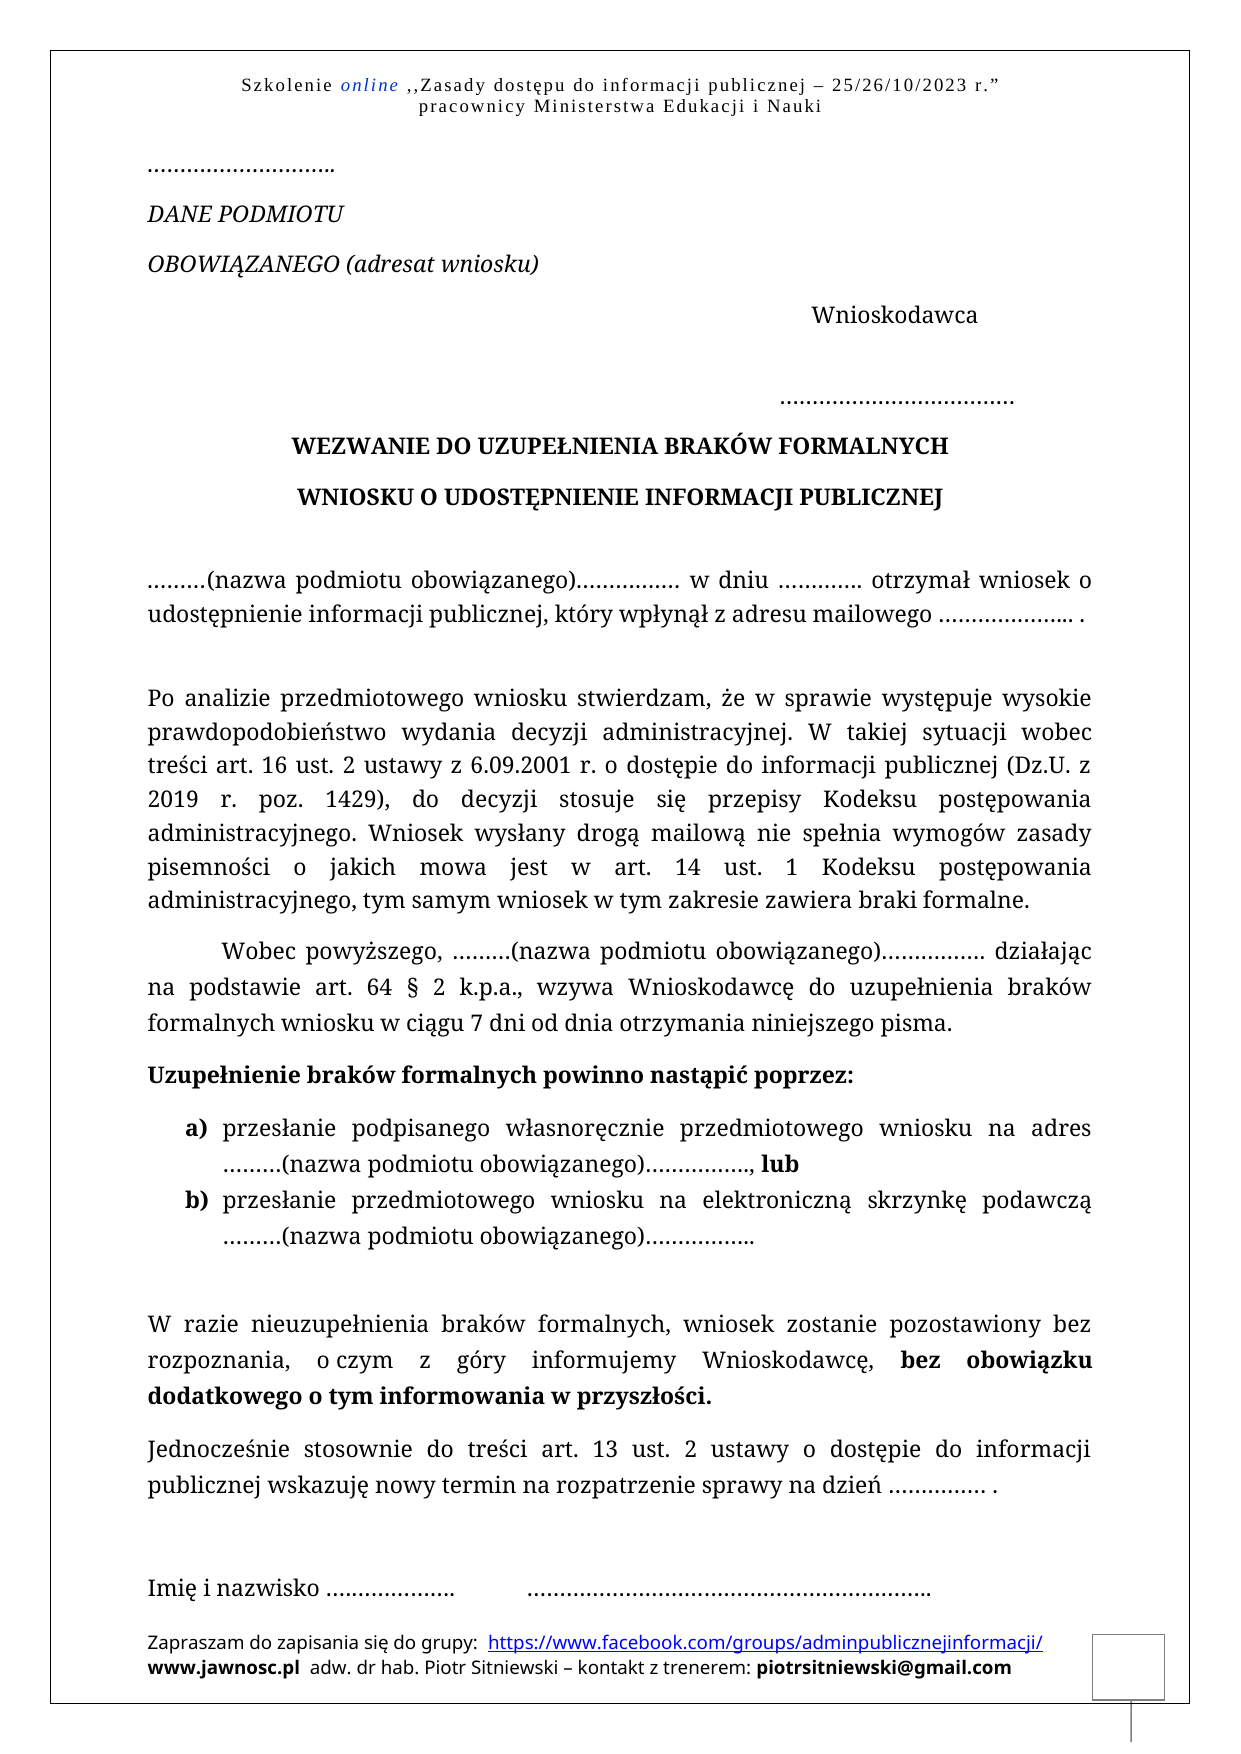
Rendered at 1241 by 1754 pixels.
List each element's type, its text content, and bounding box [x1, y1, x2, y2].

list przesłanie przedmiotowego wniosku na elektroniczną skrzynkę podawczą ………(nazwa podmiotu obowiązanego)…………….. [185, 1184, 1093, 1251]
text OBOWIĄZANEGO (adresat wniosku) [147, 248, 1093, 280]
text Wobec powyższego, ………(nazwa podmiotu obowiązanego)……………. działając na podstawie art. 64 § 2 k.p.a., wzywa Wnioskodawcę do uzupełnienia braków formalnych wniosku w ciągu 7 dni od dnia otrzymania niniejszego pisma. [147, 935, 1093, 1038]
text WEZWANIE DO UZUPEŁNIENIA BRAKÓW FORMALNYCH [147, 430, 1093, 461]
text Po analizie przedmiotowego wniosku stwierdzam, że w sprawie występuje wysokie prawdopodobieństwo wydania decyzji administracyjnej. W takiej sytuacji wobec treści art. 16 ust. 2 ustawy z 6.09.2001 r. o dostępie do informacji publicznej (Dz.U. z 2019 r. poz. 1429), do decyzji stosuje się przepisy Kodeksu postępowania administracyjnego. Wniosek wysłany drogą mailową nie spełnia wymogów zasady pisemności o jakich mowa jest w art. 14 ust. 1 Kodeksu postępowania administracyjnego, tym samym wniosek w tym zakresie zawiera braki formalne. [147, 682, 1093, 916]
list przesłanie podpisanego własnoręcznie przedmiotowego wniosku na adres ………(nazwa podmiotu obowiązanego)……………., lub [185, 1112, 1093, 1179]
text WNIOSKU O UDOSTĘPNIENIE INFORMACJI PUBLICZNEJ [147, 481, 1093, 512]
text ……………………………… [147, 349, 1093, 411]
text Jednocześnie stosownie do treści art. 13 ust. 2 ustawy o dostępie do informacji publicznej wskazuję nowy termin na rozpatrzenie sprawy na dzień …………… . [147, 1433, 1093, 1500]
text Imię i nazwisko ….……………. …………………………………………………….. [147, 1572, 1093, 1603]
text ……………………….. [147, 148, 1093, 179]
text ………(nazwa podmiotu obowiązanego)……………. w dniu …………. otrzymał wniosek o udostępnienie informacji publicznej, który wpłynął z adresu mailowego ………………... . [147, 564, 1093, 629]
text Uzupełnienie braków formalnych powinno nastąpić poprzez: [147, 1059, 1093, 1091]
text DANE PODMIOTU [147, 198, 1093, 229]
text W razie nieuzupełnienia braków formalnych, wniosek zostanie pozostawiony bez rozpoznania, o czym z góry informujemy Wnioskodawcę, bez obowiązku dodatkowego o tym informowania w przyszłości. [147, 1308, 1093, 1411]
text Wnioskodawca [147, 299, 1093, 330]
